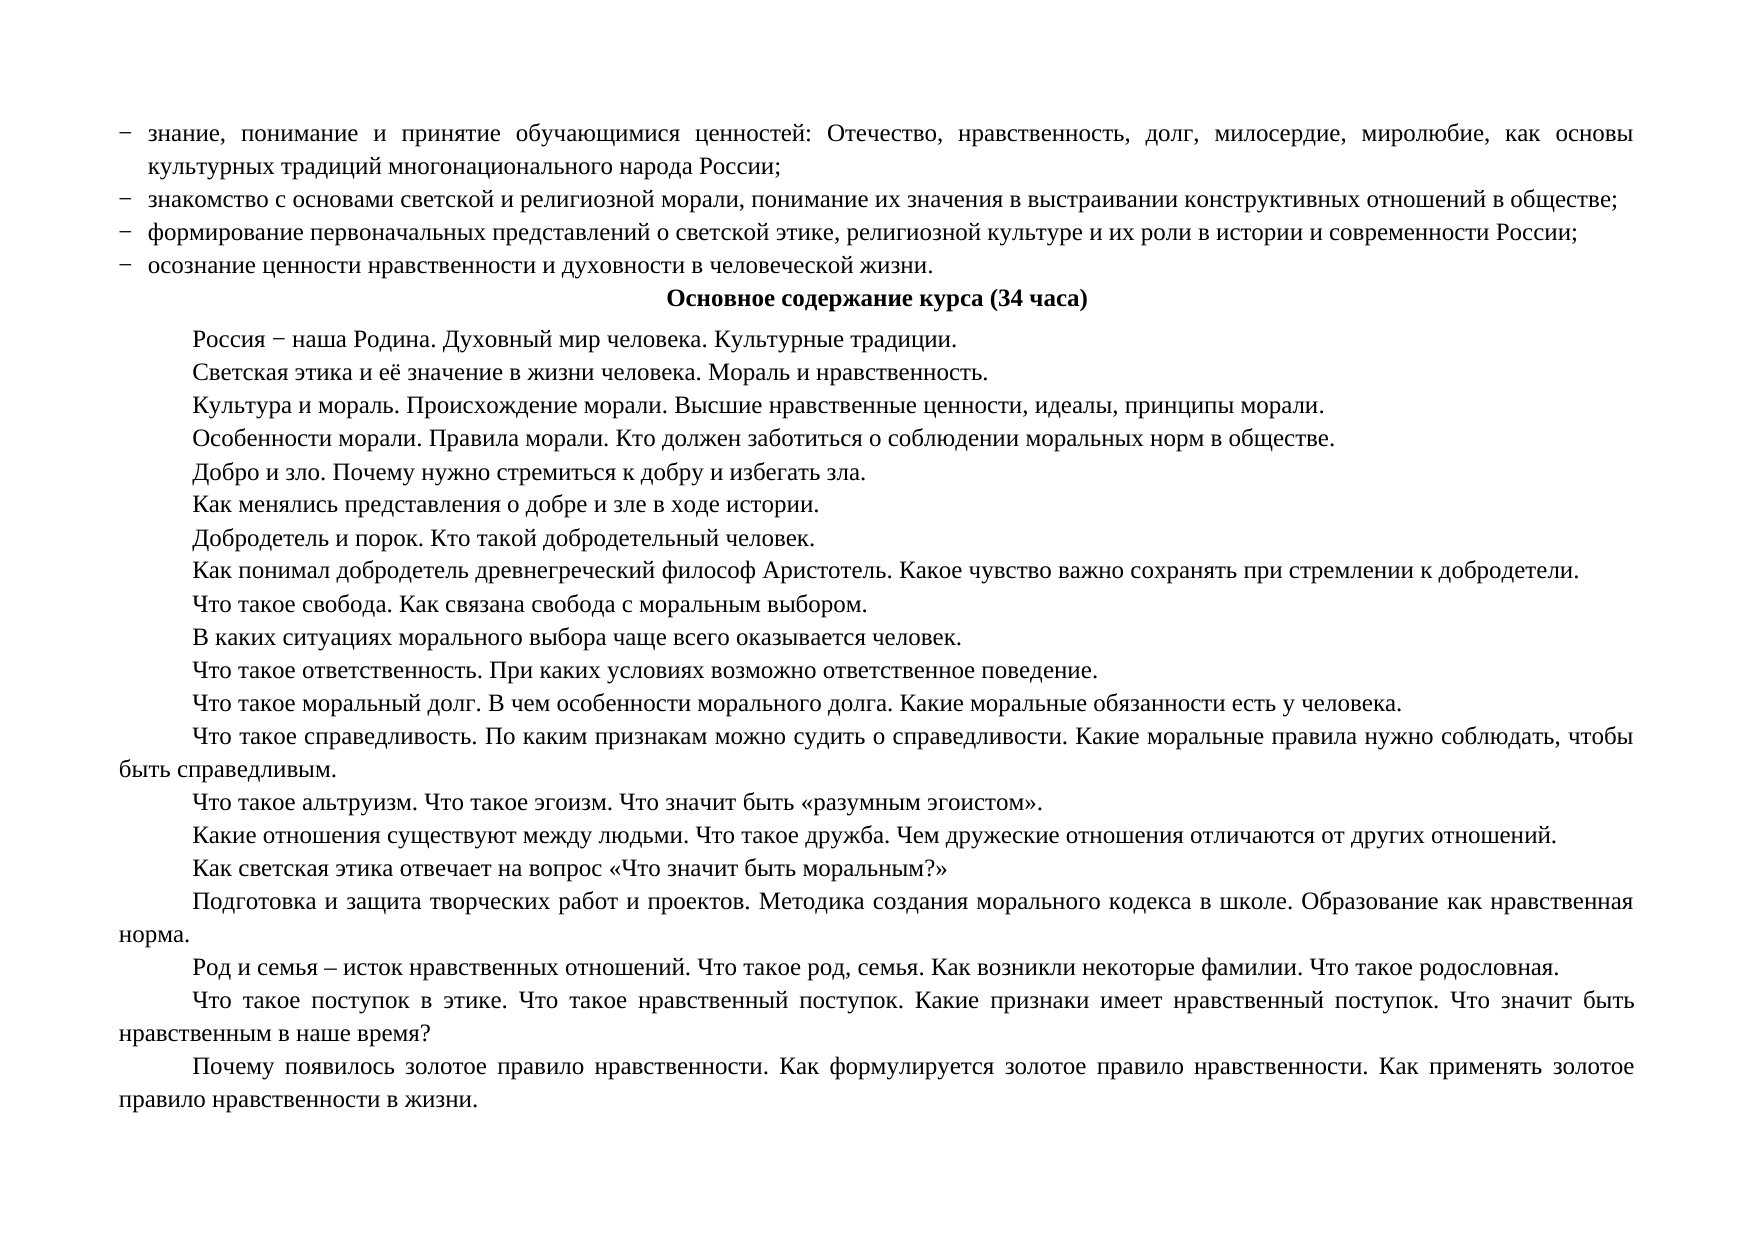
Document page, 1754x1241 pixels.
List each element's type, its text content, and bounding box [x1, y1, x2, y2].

text Особенности морали. Правила морали. Кто должен заботиться о соблюдении моральных норм в обществе. [119, 423, 1636, 452]
list знание, понимание и принятие обучающимися ценностей: Отечество, нравственность, долг, милосердие, миролюбие, как основы культурных традиций многонационального народа России; [118, 118, 1636, 180]
text Что такое свобода. Как связана свобода с моральным выбором. [119, 589, 1636, 617]
text Светская этика и её значение в жизни человека. Мораль и нравственность. [119, 357, 1636, 386]
text Что такое моральный долг. В чем особенности морального долга. Какие моральные обязанности есть у человека. [119, 688, 1636, 716]
list формирование первоначальных представлений о светской этике, религиозной культуре и их роли в истории и современности России; [118, 217, 1636, 246]
text В каких ситуациях морального выбора чаще всего оказывается человек. [119, 622, 1636, 650]
text Как понимал добродетель древнегреческий философ Аристотель. Какое чувство важно сохранять при стремлении к добродетели. [119, 556, 1636, 584]
text Что такое ответственность. При каких условиях возможно ответственное поведение. [119, 655, 1636, 683]
text Род и семья – исток нравственных отношений. Что такое род, семья. Как возникли некоторые фамилии. Что такое родословная. [119, 952, 1636, 981]
text Добродетель и порок. Кто такой добродетельный человек. [119, 523, 1636, 551]
text Добро и зло. Почему нужно стремиться к добру и избегать зла. [119, 457, 1636, 485]
text Культура и мораль. Происхождение морали. Высшие нравственные ценности, идеалы, принципы морали. [119, 391, 1636, 419]
text Россия − наша Родина. Духовный мир человека. Культурные традиции. [119, 324, 1636, 353]
text Подготовка и защита творческих работ и проектов. Методика создания морального кодекса в школе. Образование как нравственная норма. [119, 886, 1636, 948]
text Что такое поступок в этике. Что такое нравственный поступок. Какие признаки имеет нравственный поступок. Что значит быть нравственным в наше время? [119, 985, 1636, 1047]
text Основное содержание курса (34 часа) [118, 283, 1636, 312]
text Что такое альтруизм. Что такое эгоизм. Что значит быть «разумным эгоистом». [119, 787, 1636, 816]
list знакомство с основами светской и религиозной морали, понимание их значения в выстраивании конструктивных отношений в обществе; [118, 184, 1636, 213]
text Что такое справедливость. По каким признакам можно судить о справедливости. Какие моральные правила нужно соблюдать, чтобы быть справедливым. [119, 721, 1636, 782]
text Как менялись представления о добре и зле в ходе истории. [119, 489, 1636, 518]
text Как светская этика отвечает на вопрос «Что значит быть моральным?» [119, 853, 1636, 882]
text Какие отношения существуют между людьми. Что такое дружба. Чем дружеские отношения отличаются от других отношений. [119, 820, 1636, 848]
text Почему появилось золотое правило нравственности. Как формулируется золотое правило нравственности. Как применять золотое правило нравственности в жизни. [119, 1051, 1636, 1113]
list осознание ценности нравственности и духовности в человеческой жизни. [118, 250, 1636, 279]
